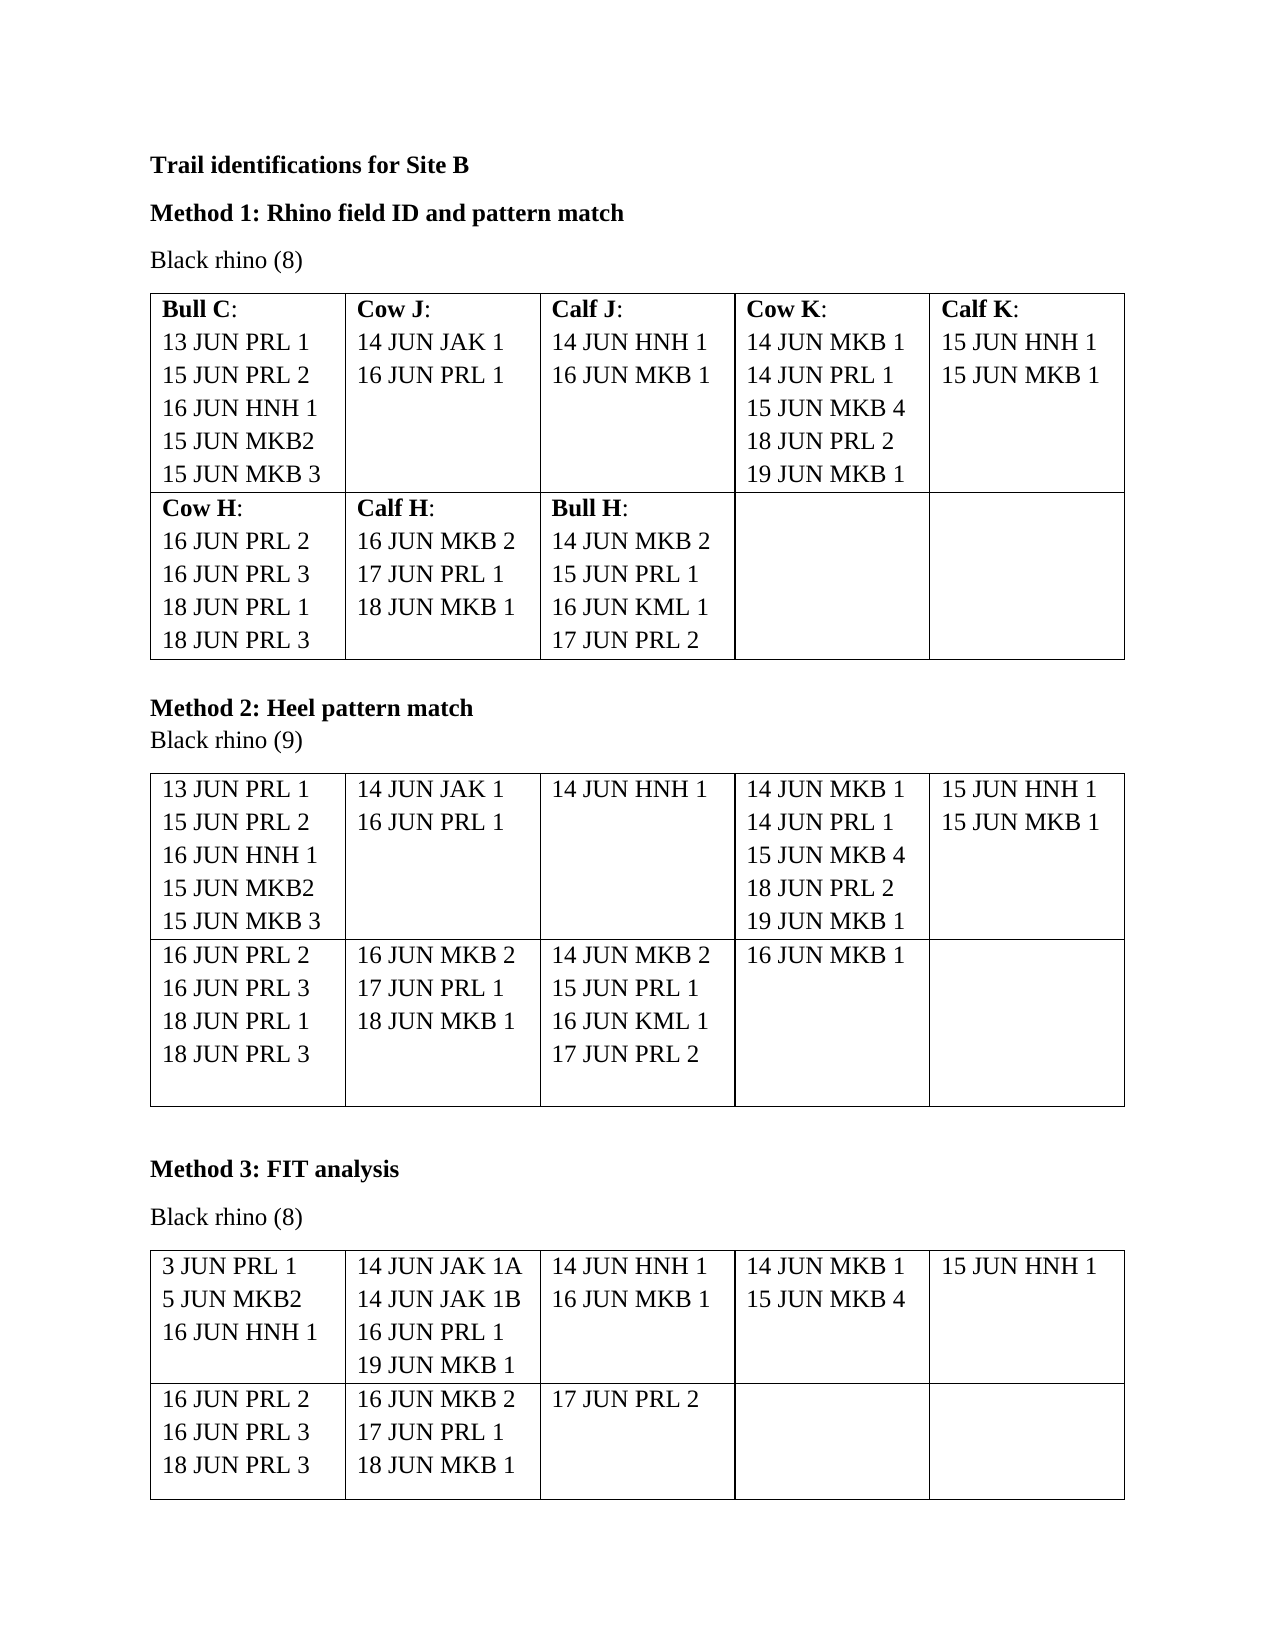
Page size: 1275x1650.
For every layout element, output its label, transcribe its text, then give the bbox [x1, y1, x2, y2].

table_cell [930, 940, 1124, 1106]
table_header 14 JUN JAK 1 16 JUN PRL 1 [346, 774, 540, 939]
text Trail identifications for Site B [150, 150, 1125, 179]
table_cell Bull H: 14 JUN MKB 2 15 JUN PRL 1 16 JUN KML 1 17 JUN PRL 2 [541, 493, 734, 658]
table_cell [346, 1384, 540, 1499]
text Black rhino (8) [150, 245, 1125, 274]
table_header 14 JUN JAK 1A 14 JUN JAK 1B 16 JUN PRL 1 19 JUN MKB 1 [346, 1251, 540, 1383]
table_header 13 JUN PRL 1 15 JUN PRL 2 16 JUN HNH 1 15 JUN MKB2 15 JUN MKB 3 [151, 774, 345, 939]
table_cell [736, 1384, 929, 1499]
table_cell 14 JUN MKB 2 15 JUN PRL 1 16 JUN KML 1 17 JUN PRL 2 [541, 940, 734, 1106]
table_cell Calf H: 16 JUN MKB 2 17 JUN PRL 1 18 JUN MKB 1 [346, 493, 540, 658]
table_header Calf K: 15 JUN HNH 1 15 JUN MKB 1 [930, 294, 1124, 492]
table_header 14 JUN MKB 1 15 JUN MKB 4 [736, 1251, 929, 1383]
text Black rhino (8) [150, 1202, 1125, 1231]
table_cell 17 JUN PRL 2 [541, 1384, 734, 1499]
text Method 3: FIT analysis [150, 1154, 1125, 1183]
table_header 14 JUN MKB 1 14 JUN PRL 1 15 JUN MKB 4 18 JUN PRL 2 19 JUN MKB 1 [736, 774, 929, 939]
text Black rhino (9) [150, 726, 1125, 754]
table_cell Cow H: 16 JUN PRL 2 16 JUN PRL 3 18 JUN PRL 1 18 JUN PRL 3 [151, 493, 345, 658]
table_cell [151, 1384, 345, 1499]
table_cell [736, 493, 929, 658]
table_cell [930, 1384, 1124, 1499]
table_header Cow K: 14 JUN MKB 1 14 JUN PRL 1 15 JUN MKB 4 18 JUN PRL 2 19 JUN MKB 1 [736, 294, 929, 492]
table_header 14 JUN HNH 1 [541, 774, 734, 939]
text Method 1: Rhino field ID and pattern match [150, 198, 1125, 226]
table_cell [930, 493, 1124, 658]
table_header 15 JUN HNH 1 [930, 1251, 1124, 1383]
table_cell 16 JUN MKB 2 17 JUN PRL 1 18 JUN MKB 1 [346, 940, 540, 1106]
text Method 2: Heel pattern match [150, 693, 1125, 721]
table_cell 16 JUN MKB 1 [736, 940, 929, 1106]
table_header 15 JUN HNH 1 15 JUN MKB 1 [930, 774, 1124, 939]
table_header Calf J: 14 JUN HNH 1 16 JUN MKB 1 [541, 294, 734, 492]
table_header 3 JUN PRL 1 5 JUN MKB2 16 JUN HNH 1 [151, 1251, 345, 1383]
table_header Bull C: 13 JUN PRL 1 15 JUN PRL 2 16 JUN HNH 1 15 JUN MKB2 15 JUN MKB 3 [151, 294, 345, 492]
table_cell 16 JUN PRL 2 16 JUN PRL 3 18 JUN PRL 1 18 JUN PRL 3 [151, 940, 345, 1106]
table_header 14 JUN HNH 1 16 JUN MKB 1 [541, 1251, 734, 1383]
table_header Cow J: 14 JUN JAK 1 16 JUN PRL 1 [346, 294, 540, 492]
